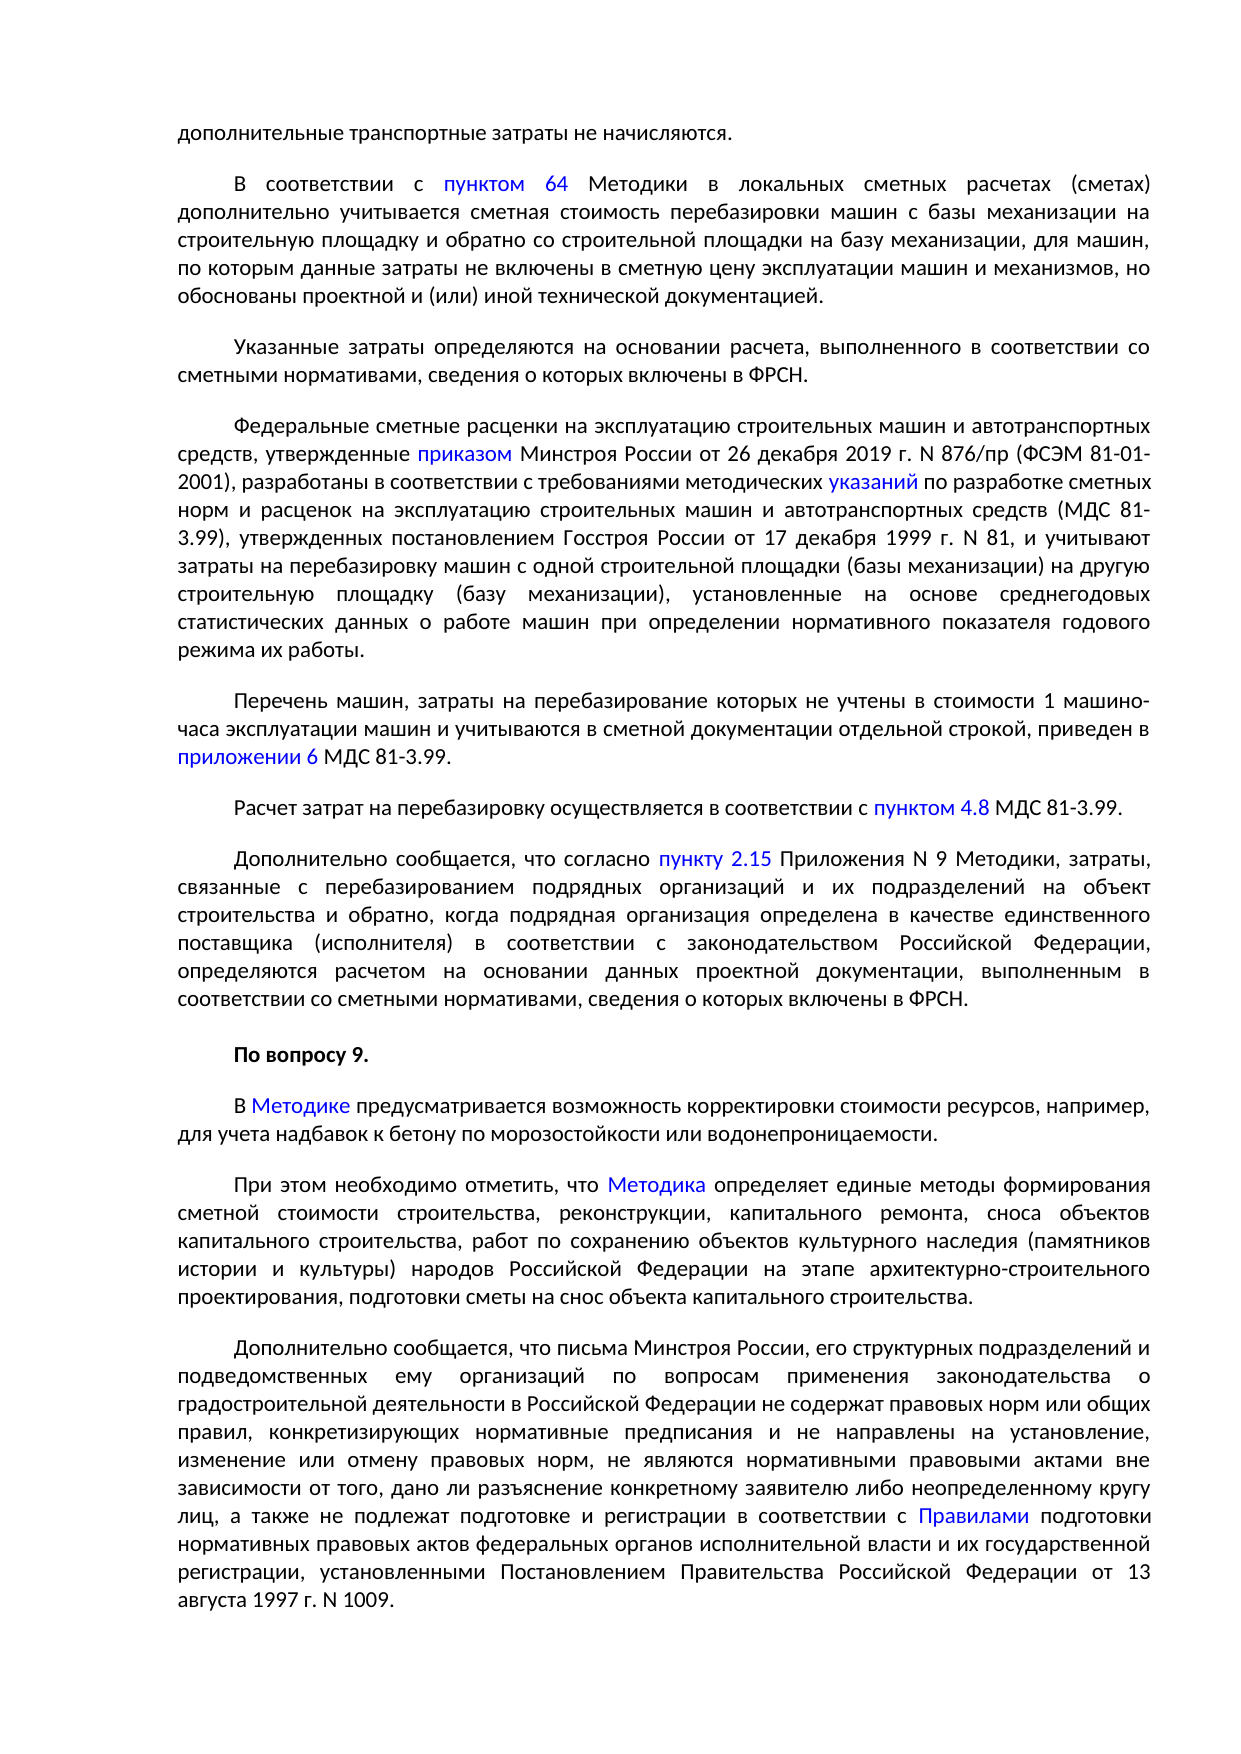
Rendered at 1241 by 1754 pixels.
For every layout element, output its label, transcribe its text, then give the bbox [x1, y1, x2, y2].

text В Методике предусматривается возможность корректировки стоимости ресурсов, например, для учета надбавок к бетону по морозостойкости или водонепроницаемости. [177, 1091, 1152, 1147]
text При этом необходимо отметить, что Методика определяет единые методы формирования сметной стоимости строительства, реконструкции, капитального ремонта, сноса объектов капитального строительства, работ по сохранению объектов культурного наследия (памятников истории и культуры) народов Российской Федерации на этапе архитектурно-строительного проектирования, подготовки сметы на снос объекта капитального строительства. [177, 1170, 1152, 1310]
title По вопросу 9. [177, 1040, 1152, 1068]
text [177, 118, 1152, 146]
text Расчет затрат на перебазировку осуществляется в соответствии с пунктом 4.8 МДС 81-3.99. [177, 793, 1152, 821]
text Федеральные сметные расценки на эксплуатацию строительных машин и автотранспортных средств, утвержденные приказом Минстроя России от 26 декабря 2019 г. N 876/пр (ФСЭМ 81-01-2001), разработаны в соответствии с требованиями методических указаний по разработке сметных норм и расценок на эксплуатацию строительных машин и автотранспортных средств (МДС 81-3.99), утвержденных постановлением Госстроя России от 17 декабря 1999 г. N 81, и учитывают затраты на перебазировку машин с одной строительной площадки (базы механизации) на другую строительную площадку (базу механизации), установленные на основе среднегодовых статистических данных о работе машин при определении нормативного показателя годового режима их работы. [177, 411, 1152, 663]
text Указанные затраты определяются на основании расчета, выполненного в соответствии со сметными нормативами, сведения о которых включены в ФРСН. [177, 332, 1152, 388]
text Дополнительно сообщается, что согласно пункту 2.15 Приложения N 9 Методики, затраты, связанные с перебазированием подрядных организаций и их подразделений на объект строительства и обратно, когда подрядная организация определена в качестве единственного поставщика (исполнителя) в соответствии с законодательством Российской Федерации, определяются расчетом на основании данных проектной документации, выполненным в соответствии со сметными нормативами, сведения о которых включены в ФРСН. [177, 844, 1152, 1012]
text Перечень машин, затраты на перебазирование которых не учтены в стоимости 1 машино-часа эксплуатации машин и учитываются в сметной документации отдельной строкой, приведен в приложении 6 МДС 81-3.99. [177, 686, 1152, 770]
text Дополнительно сообщается, что письма Минстроя России, его структурных подразделений и подведомственных ему организаций по вопросам применения законодательства о градостроительной деятельности в Российской Федерации не содержат правовых норм или общих правил, конкретизирующих нормативные предписания и не направлены на установление, изменение или отмену правовых норм, не являются нормативными правовыми актами вне зависимости от того, дано ли разъяснение конкретному заявителю либо неопределенному кругу лиц, а также не подлежат подготовке и регистрации в соответствии с Правилами подготовки нормативных правовых актов федеральных органов исполнительной власти и их государственной регистрации, установленными Постановлением Правительства Российской Федерации от 13 августа 1997 г. N 1009. [177, 1333, 1152, 1613]
text В соответствии с пунктом 64 Методики в локальных сметных расчетах (сметах) дополнительно учитывается сметная стоимость перебазировки машин с базы механизации на строительную площадку и обратно со строительной площадки на базу механизации, для машин, по которым данные затраты не включены в сметную цену эксплуатации машин и механизмов, но обоснованы проектной и (или) иной технической документацией. [177, 169, 1152, 309]
